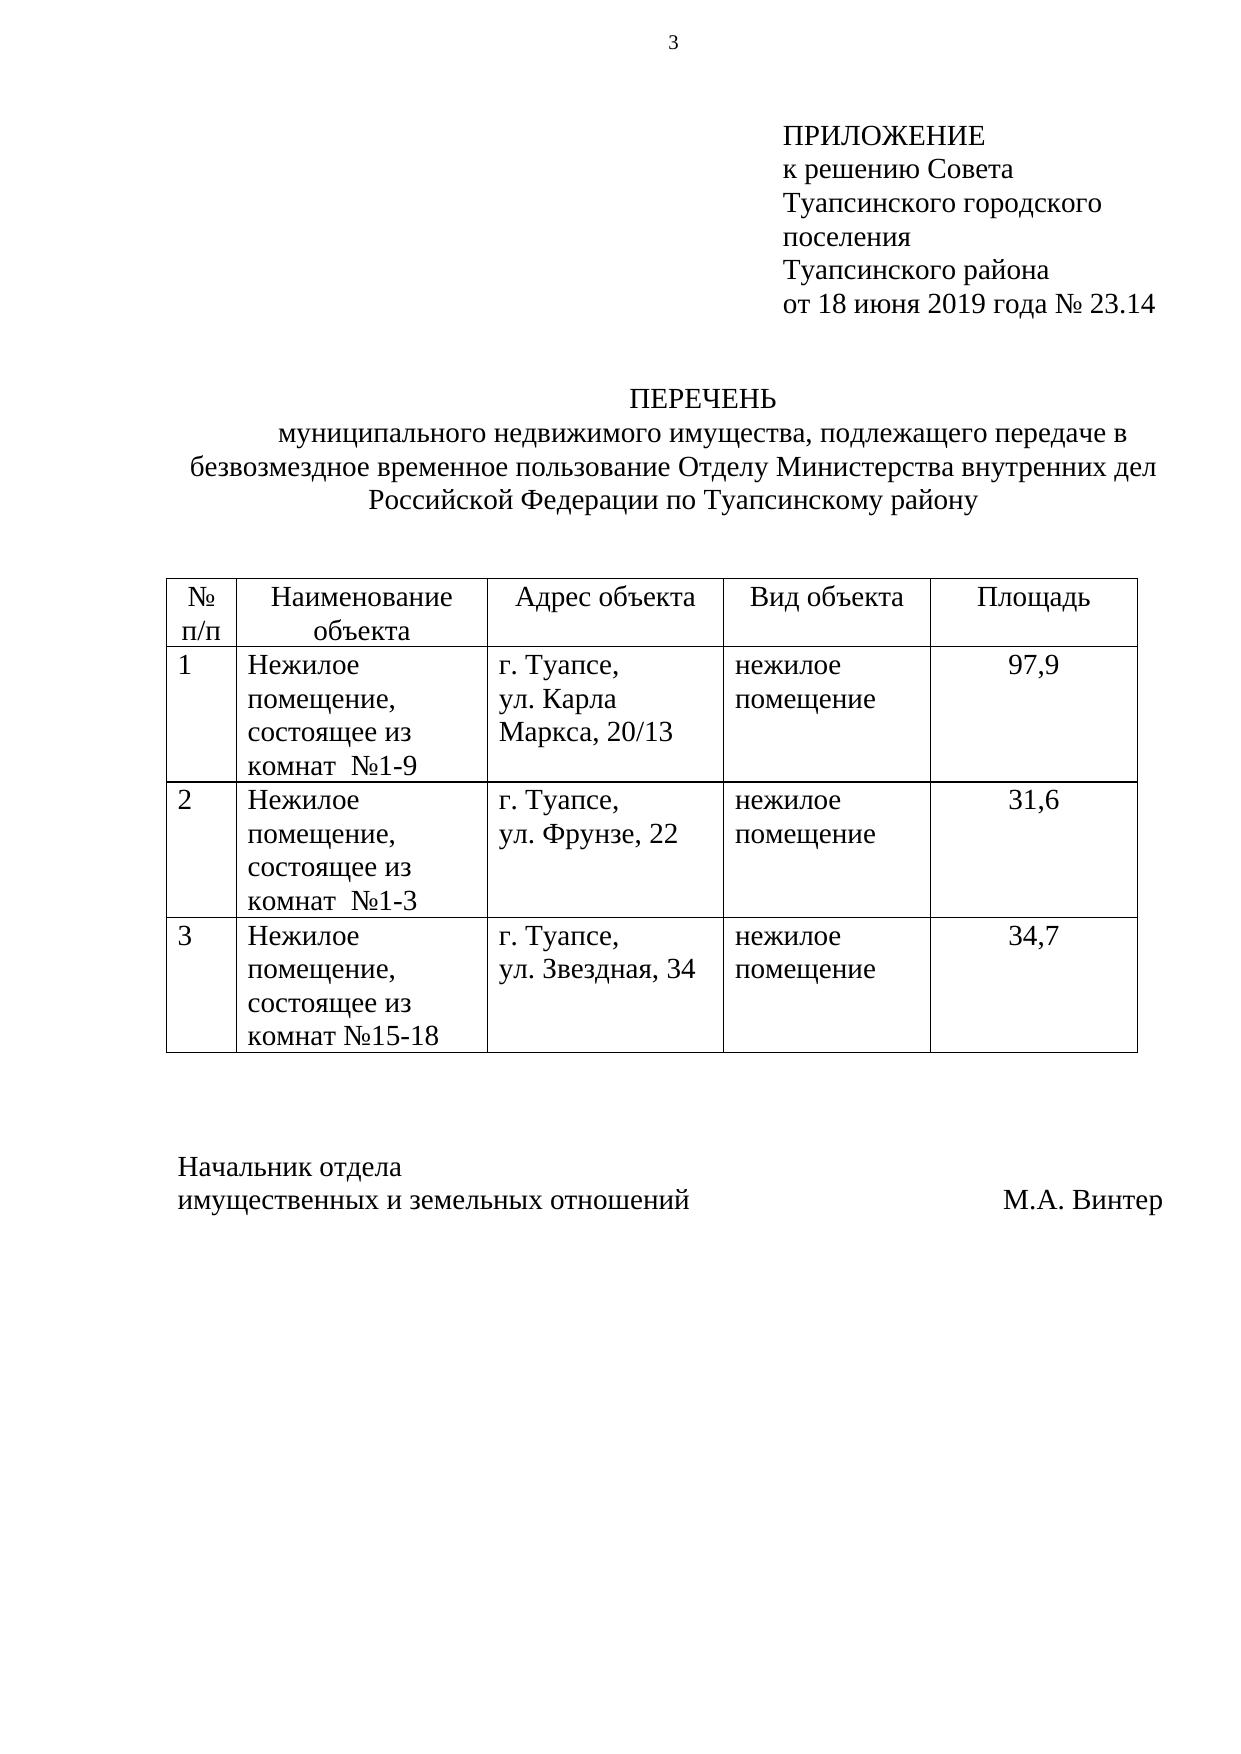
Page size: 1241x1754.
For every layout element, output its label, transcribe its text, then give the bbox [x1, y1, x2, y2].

text имущественных и земельных отношений М.А. Винтер [177, 1182, 1169, 1216]
table_cell 3 [167, 918, 236, 1052]
table_header Наименование объекта [237, 579, 487, 646]
table_header Вид объекта [724, 579, 930, 646]
table_cell 97,9 [931, 647, 1137, 781]
table_cell Нежилое помещение, состоящее из комнат №15-18 [237, 918, 487, 1052]
title Туапсинского района [783, 252, 1169, 286]
table_cell нежилое помещение [724, 783, 930, 917]
text Начальник отдела [177, 1149, 1169, 1182]
table_cell г. Туапсе, ул. Звездная, 34 [488, 918, 723, 1052]
title ПРИЛОЖЕНИЕ [783, 118, 1169, 152]
title муниципального недвижимого имущества, подлежащего передаче в безвозмездное временное пользование Отделу Министерства внутренних дел Российской Федерации по Туапсинскому району [177, 415, 1169, 516]
title ПЕРЕЧЕНЬ [177, 382, 1169, 415]
table_cell г. Туапсе, ул. Карла Маркса, 20/13 [488, 647, 723, 781]
title от 18 июня 2019 года № 23.14 [783, 286, 1169, 319]
table_cell Нежилое помещение, состоящее из комнат №1-3 [237, 783, 487, 917]
table_cell 31,6 [931, 783, 1137, 917]
title к решению Совета Туапсинского городского поселения [783, 152, 1169, 252]
table_cell нежилое помещение [724, 647, 930, 781]
table_cell 34,7 [931, 918, 1137, 1052]
table_cell г. Туапсе, ул. Фрунзе, 22 [488, 783, 723, 917]
table_cell 1 [167, 647, 236, 781]
table_header Площадь [931, 579, 1137, 646]
table_header Адрес объекта [488, 579, 723, 646]
table_cell нежилое помещение [724, 918, 930, 1052]
table_header № п/п [167, 579, 236, 646]
table_cell Нежилое помещение, состоящее из комнат №1-9 [237, 647, 487, 781]
table_cell 2 [167, 783, 236, 917]
